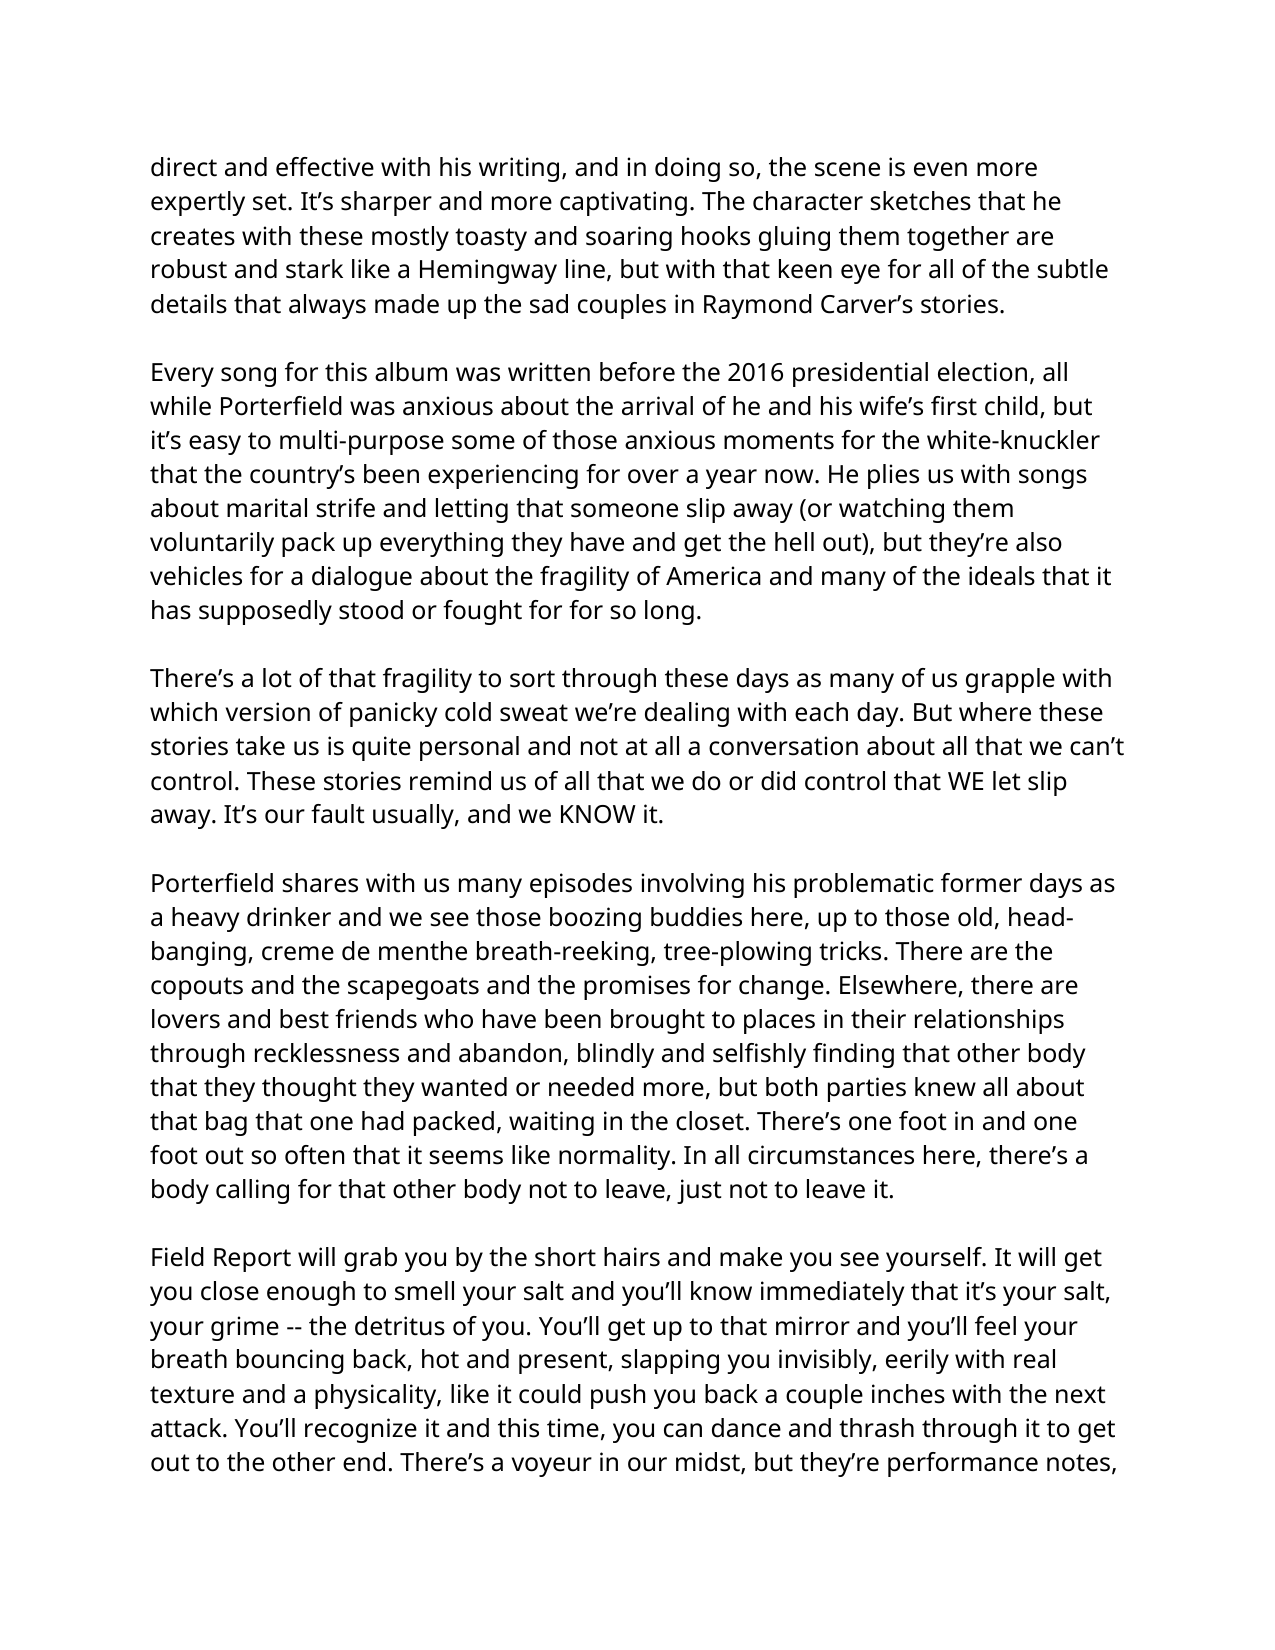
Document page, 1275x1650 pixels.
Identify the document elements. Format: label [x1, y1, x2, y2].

text [150, 150, 1125, 1478]
